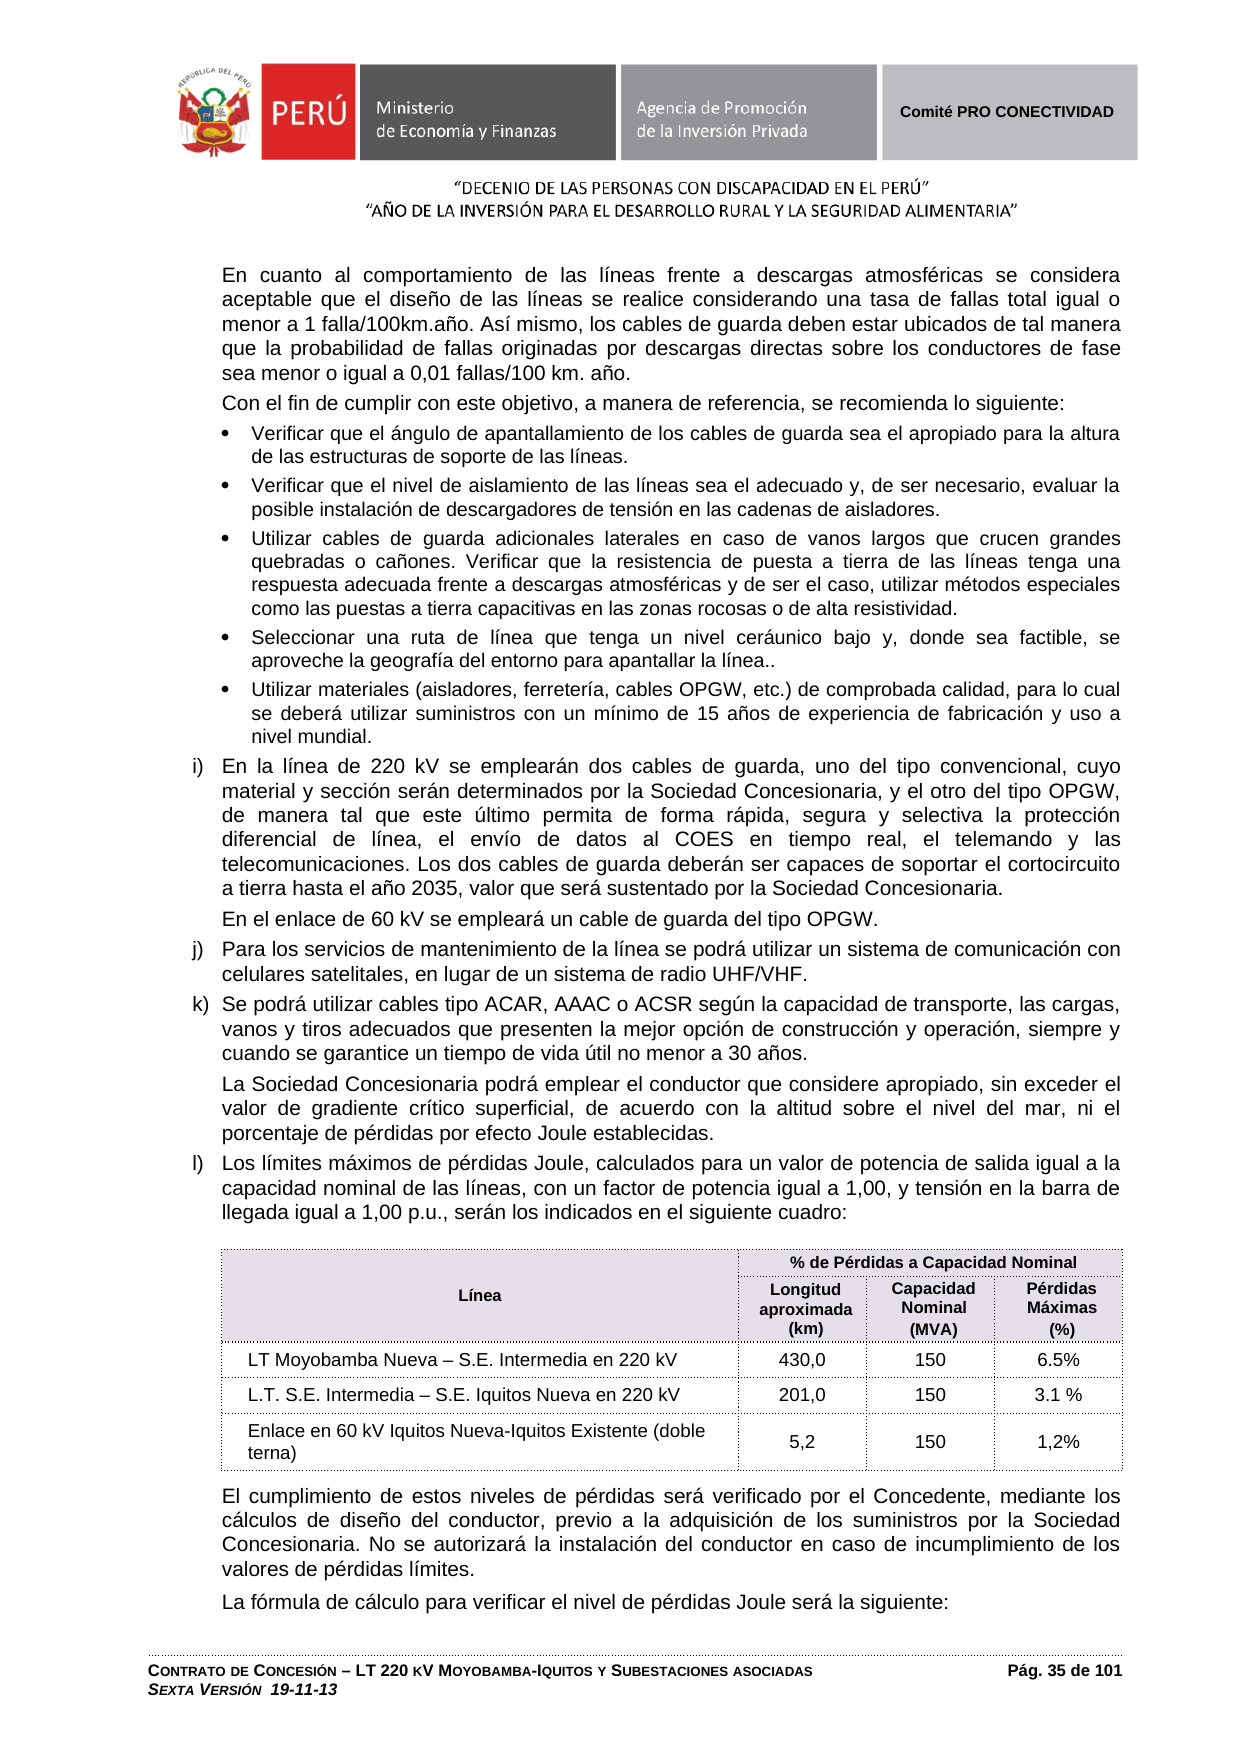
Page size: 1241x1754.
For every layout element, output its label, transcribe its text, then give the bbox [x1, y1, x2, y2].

list Para los servicios de mantenimiento de la línea se podrá utilizar un sistema de comunicación con celulares satelitales, en lugar de un sistema de radio UHF/VHF. [192, 937, 1122, 986]
table_cell 201,0 [738, 1377, 866, 1412]
text La fórmula de cálculo para verificar el nivel de pérdidas Joule será la siguiente: [222, 1590, 1122, 1614]
table_cell 6.5% [994, 1341, 1122, 1377]
list Utilizar cables de guarda adicionales laterales en caso de vanos largos que crucen grandes quebradas o cañones. Verificar que la resistencia de puesta a tierra de las líneas tenga una respuesta adecuada frente a descargas atmosféricas y de ser el caso, utilizar métodos especiales como las puestas a tierra capacitivas en las zonas rocosas o de alta resistividad. [222, 527, 1122, 619]
table_cell 150 [866, 1341, 994, 1377]
table_cell Pérdidas Máximas (%) [994, 1276, 1122, 1341]
table_cell LT Moyobamba Nueva – S.E. Intermedia en 220 kV [222, 1341, 738, 1377]
table_cell 150 [866, 1413, 994, 1470]
table_cell 1,2% [994, 1413, 1122, 1470]
picture [174, 62, 1138, 220]
text El cumplimiento de estos niveles de pérdidas será verificado por el Concedente, mediante los cálculos de diseño del conductor, previo a la adquisición de los suministros por la Sociedad Concesionaria. No se autorizará la instalación del conductor en caso de incumplimiento de los valores de pérdidas límites. [222, 1483, 1122, 1581]
text En el enlace de 60 kV se empleará un cable de guarda del tipo OPGW. [222, 907, 1122, 931]
table_header % de Pérdidas a Capacidad Nominal [738, 1249, 1122, 1276]
list En la línea de 220 kV se emplearán dos cables de guarda, uno del tipo convencional, cuyo material y sección serán determinados por la Sociedad Concesionaria, y el otro del tipo OPGW, de manera tal que este último permita de forma rápida, segura y selectiva la protección diferencial de línea, el envío de datos al COES en tiempo real, el telemando y las telecomunicaciones. Los dos cables de guarda deberán ser capaces de soportar el cortocircuito a tierra hasta el año 2035, valor que será sustentado por la Sociedad Concesionaria. [192, 754, 1122, 900]
list Utilizar materiales (aisladores, ferretería, cables OPGW, etc.) de comprobada calidad, para lo cual se deberá utilizar suministros con un mínimo de 15 años de experiencia de fabricación y uso a nivel mundial. [222, 678, 1122, 747]
list Seleccionar una ruta de línea que tenga un nivel ceráunico bajo y, donde sea factible, se aproveche la geografía del entorno para apantallar la línea.. [222, 626, 1122, 672]
text La Sociedad Concesionaria podrá emplear el conductor que considere apropiado, sin exceder el valor de gradiente crítico superficial, de acuerdo con la altitud sobre el nivel del mar, ni el porcentaje de pérdidas por efecto Joule establecidas. [222, 1072, 1122, 1144]
list Los límites máximos de pérdidas Joule, calculados para un valor de potencia de salida igual a la capacidad nominal de las líneas, con un factor de potencia igual a 1,00, y tensión en la barra de llegada igual a 1,00 p.u., serán los indicados en el siguiente cuadro: [192, 1151, 1122, 1224]
table_cell 3.1 % [994, 1377, 1122, 1412]
table_cell Longitud aproximada (km) [738, 1276, 866, 1341]
table_header Línea [222, 1249, 738, 1341]
table_cell Enlace en 60 kV Iquitos Nueva-Iquitos Existente (doble terna) [222, 1413, 738, 1470]
table_cell L.T. S.E. Intermedia – S.E. Iquitos Nueva en 220 kV [222, 1377, 738, 1412]
list Verificar que el nivel de aislamiento de las líneas sea el adecuado y, de ser necesario, evaluar la posible instalación de descargadores de tensión en las cadenas de aisladores. [222, 474, 1122, 520]
table_cell 430,0 [738, 1341, 866, 1377]
table_cell 150 [866, 1377, 994, 1412]
table_cell 5,2 [738, 1413, 866, 1470]
text En cuanto al comportamiento de las líneas frente a descargas atmosféricas se considera aceptable que el diseño de las líneas se realice considerando una tasa de fallas total igual o menor a 1 falla/100km.año. Así mismo, los cables de guarda deben estar ubicados de tal manera que la probabilidad de fallas originadas por descargas directas sobre los conductores de fase sea menor o igual a 0,01 fallas/100 km. año. [222, 263, 1122, 384]
list Se podrá utilizar cables tipo ACAR, AAAC o ACSR según la capacidad de transporte, las cargas, vanos y tiros adecuados que presenten la mejor opción de construcción y operación, siempre y cuando se garantice un tiempo de vida útil no menor a 30 años. [192, 992, 1122, 1065]
table_cell Capacidad Nominal (MVA) [866, 1276, 994, 1341]
text Con el fin de cumplir con este objetivo, a manera de referencia, se recomienda lo siguiente: [222, 391, 1122, 415]
list Verificar que el ángulo de apantallamiento de los cables de guarda sea el apropiado para la altura de las estructuras de soporte de las líneas. [222, 422, 1122, 468]
